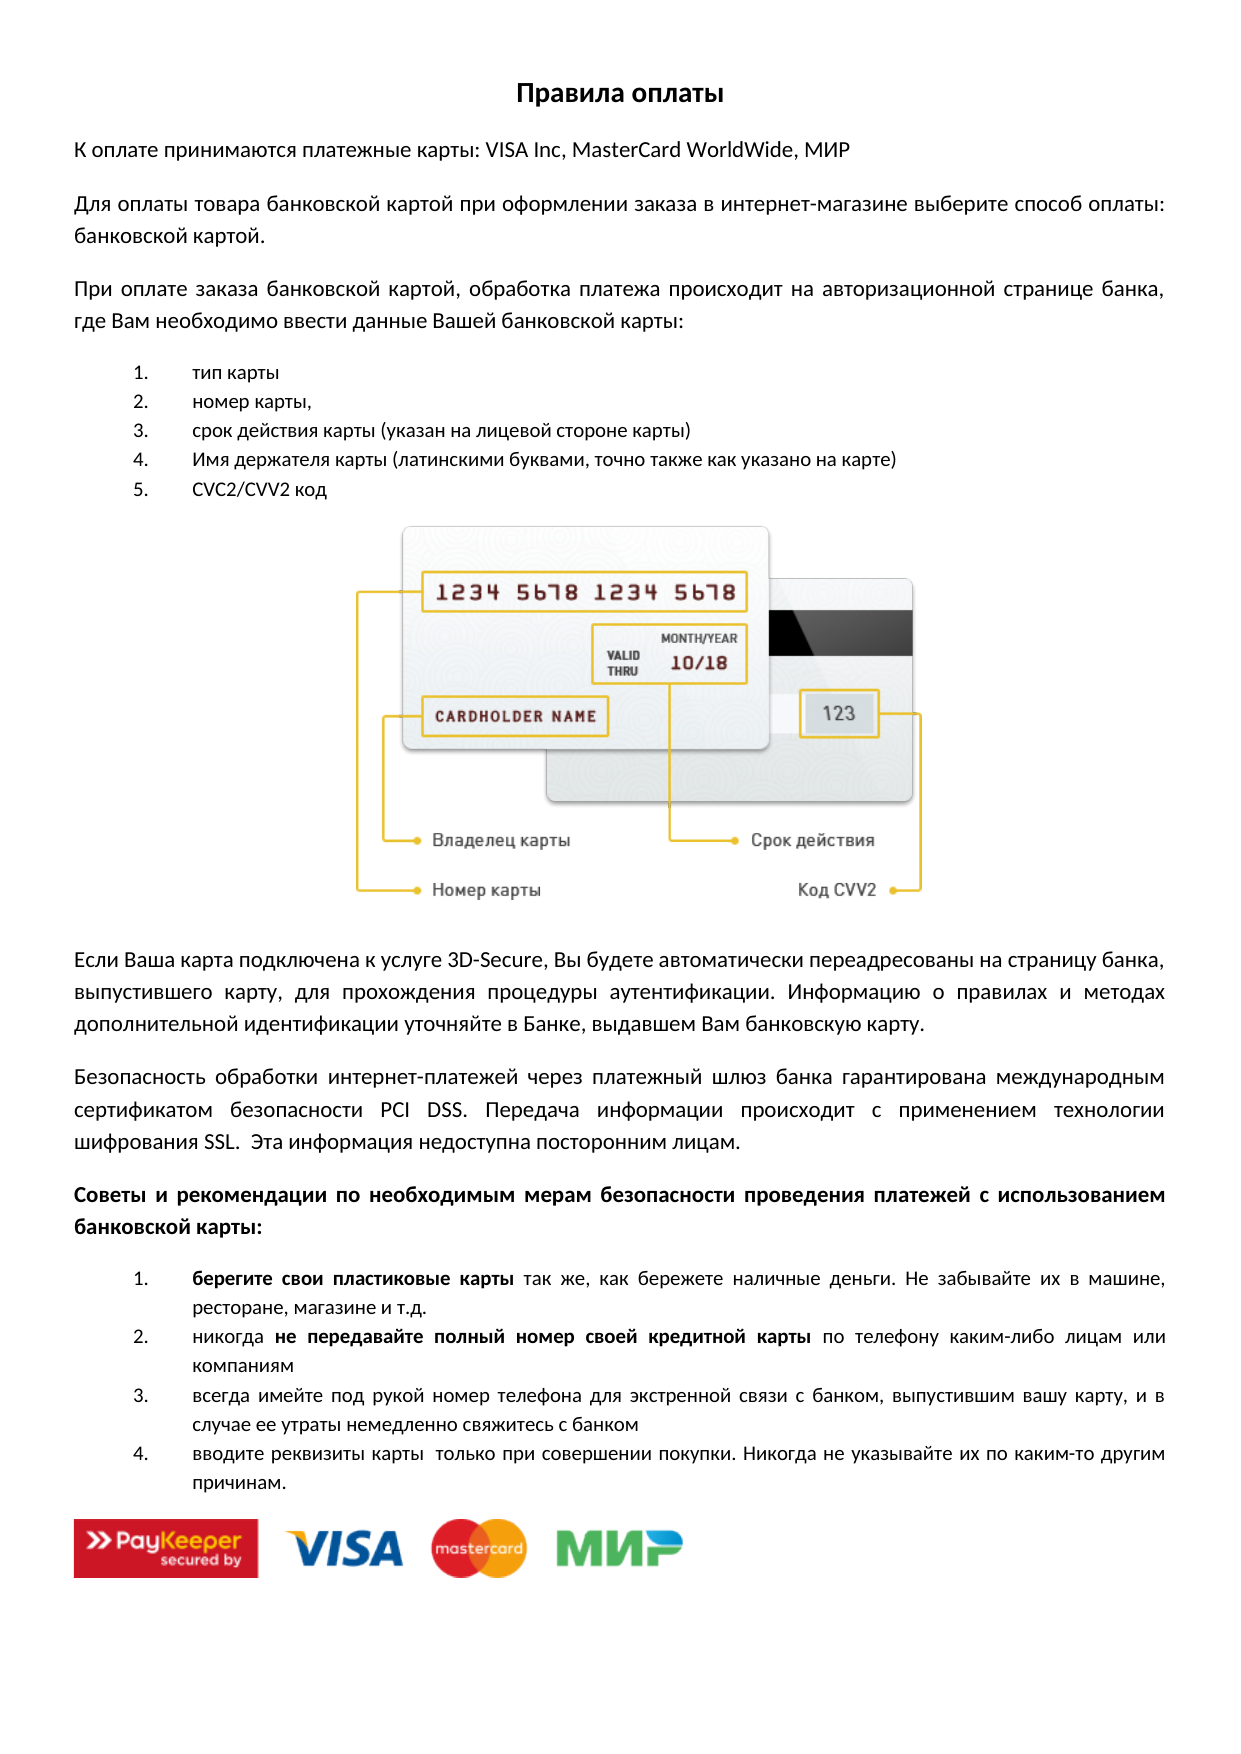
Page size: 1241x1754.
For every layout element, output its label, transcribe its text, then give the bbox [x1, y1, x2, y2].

list Имя держателя карты (латинскими буквами, точно также как указано на карте) [133, 447, 1167, 472]
list номер карты, [133, 388, 1167, 414]
list тип карты [133, 359, 1167, 384]
list CVC2/CVV2 код [133, 476, 1167, 501]
list берегите свои пластиковые карты так же, как бережете наличные деньги. Не забывайте их в машине, ресторане, магазине и т.д. [133, 1265, 1167, 1320]
text Безопасность обработки интернет-платежей через платежный шлюз банка гарантирована международным сертификатом безопасности PCI DSS. Передача информации происходит с применением технологии шифрования SSL. Эта информация недоступна посторонним лицам. [74, 1062, 1167, 1155]
text Правила оплаты [74, 74, 1167, 109]
text К оплате принимаются платежные карты: VISA Inc, MasterCard WorldWide, МИР [74, 136, 1167, 164]
list никогда не передавайте полный номер своей кредитной карты по телефону каким-либо лицам или компаниям [133, 1323, 1167, 1378]
text При оплате заказа банковской картой, обработка платежа происходит на авторизационной странице банка, где Вам необходимо ввести данные Вашей банковской карты: [74, 274, 1167, 334]
text Для оплаты товара банковской картой при оформлении заказа в интернет-магазине выберите способ оплаты: банковской картой. [74, 189, 1167, 249]
text Советы и рекомендации по необходимым мерам безопасности проведения платежей с использованием банковской карты: [74, 1180, 1167, 1240]
picture [73, 1519, 683, 1578]
picture [356, 525, 922, 900]
list всегда имейте под рукой номер телефона для экстренной связи с банком, выпустившим вашу карту, и в случае ее утраты немедленно свяжитесь с банком [133, 1382, 1167, 1436]
list вводите реквизиты карты только при совершении покупки. Никогда не указывайте их по каким-то другим причинам. [133, 1440, 1167, 1495]
list срок действия карты (указан на лицевой стороне карты) [133, 417, 1167, 443]
text Если Ваша карта подключена к услуге 3D-Secure, Вы будете автоматически переадресованы на страницу банка, выпустившего карту, для прохождения процедуры аутентификации. Информацию о правилах и методах дополнительной идентификации уточняйте в Банке, выдавшем Вам банковскую карту. [74, 945, 1167, 1037]
